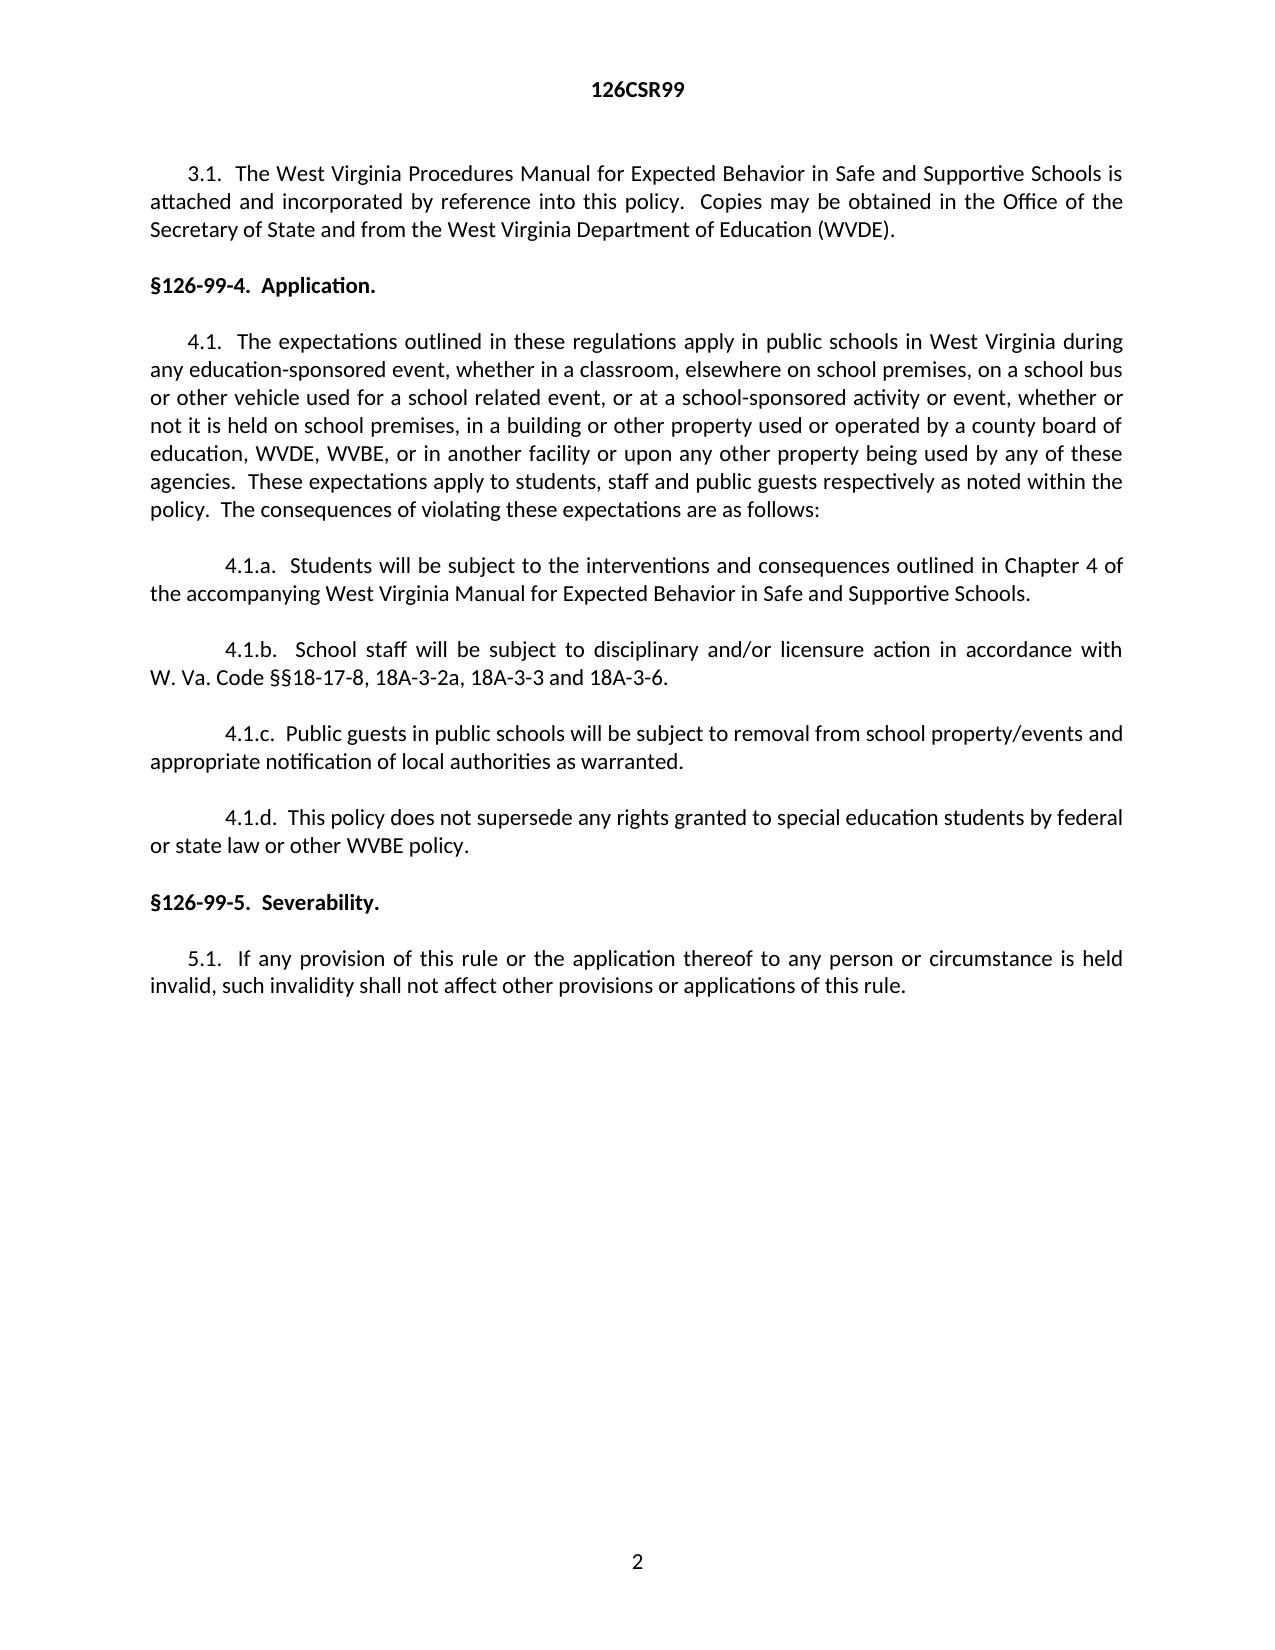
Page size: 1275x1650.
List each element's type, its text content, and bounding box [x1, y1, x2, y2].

text §126-99-4. Application. [150, 271, 1125, 299]
text 3.1. The West Virginia Procedures Manual for Expected Behavior in Safe and Supportive Schools is attached and incorporated by reference into this policy. Copies may be obtained in the Office of the Secretary of State and from the West Virginia Department of Education (WVDE). [150, 159, 1125, 243]
text 4.1.c. Public guests in public schools will be subject to removal from school property/events and appropriate notification of local authorities as warranted. [150, 719, 1125, 776]
text 4.1.d. This policy does not supersede any rights granted to special education students by federal or state law or other WVBE policy. [150, 803, 1125, 859]
list 5.1. If any provision of this rule or the application thereof to any person or circumstance is held invalid, such invalidity shall not affect other provisions or applications of this rule. [150, 944, 1125, 1000]
text 4.1.b. School staff will be subject to disciplinary and/or licensure action in accordance with W. Va. Code §§18-17-8, 18A-3-2a, 18A-3-3 and 18A-3-6. [150, 635, 1125, 691]
list §126-99-5. Severability. [150, 888, 1125, 916]
text 4.1. The expectations outlined in these regulations apply in public schools in West Virginia during any education-sponsored event, whether in a classroom, elsewhere on school premises, on a school bus or other vehicle used for a school related event, or at a school-sponsored activity or event, whether or not it is held on school premises, in a building or other property used or operated by a county board of education, WVDE, WVBE, or in another facility or upon any other property being used by any of these agencies. These expectations apply to students, staff and public guests respectively as noted within the policy. The consequences of violating these expectations are as follows: [150, 327, 1125, 523]
text 4.1.a. Students will be subject to the interventions and consequences outlined in Chapter 4 of the accompanying West Virginia Manual for Expected Behavior in Safe and Supportive Schools. [150, 551, 1125, 607]
